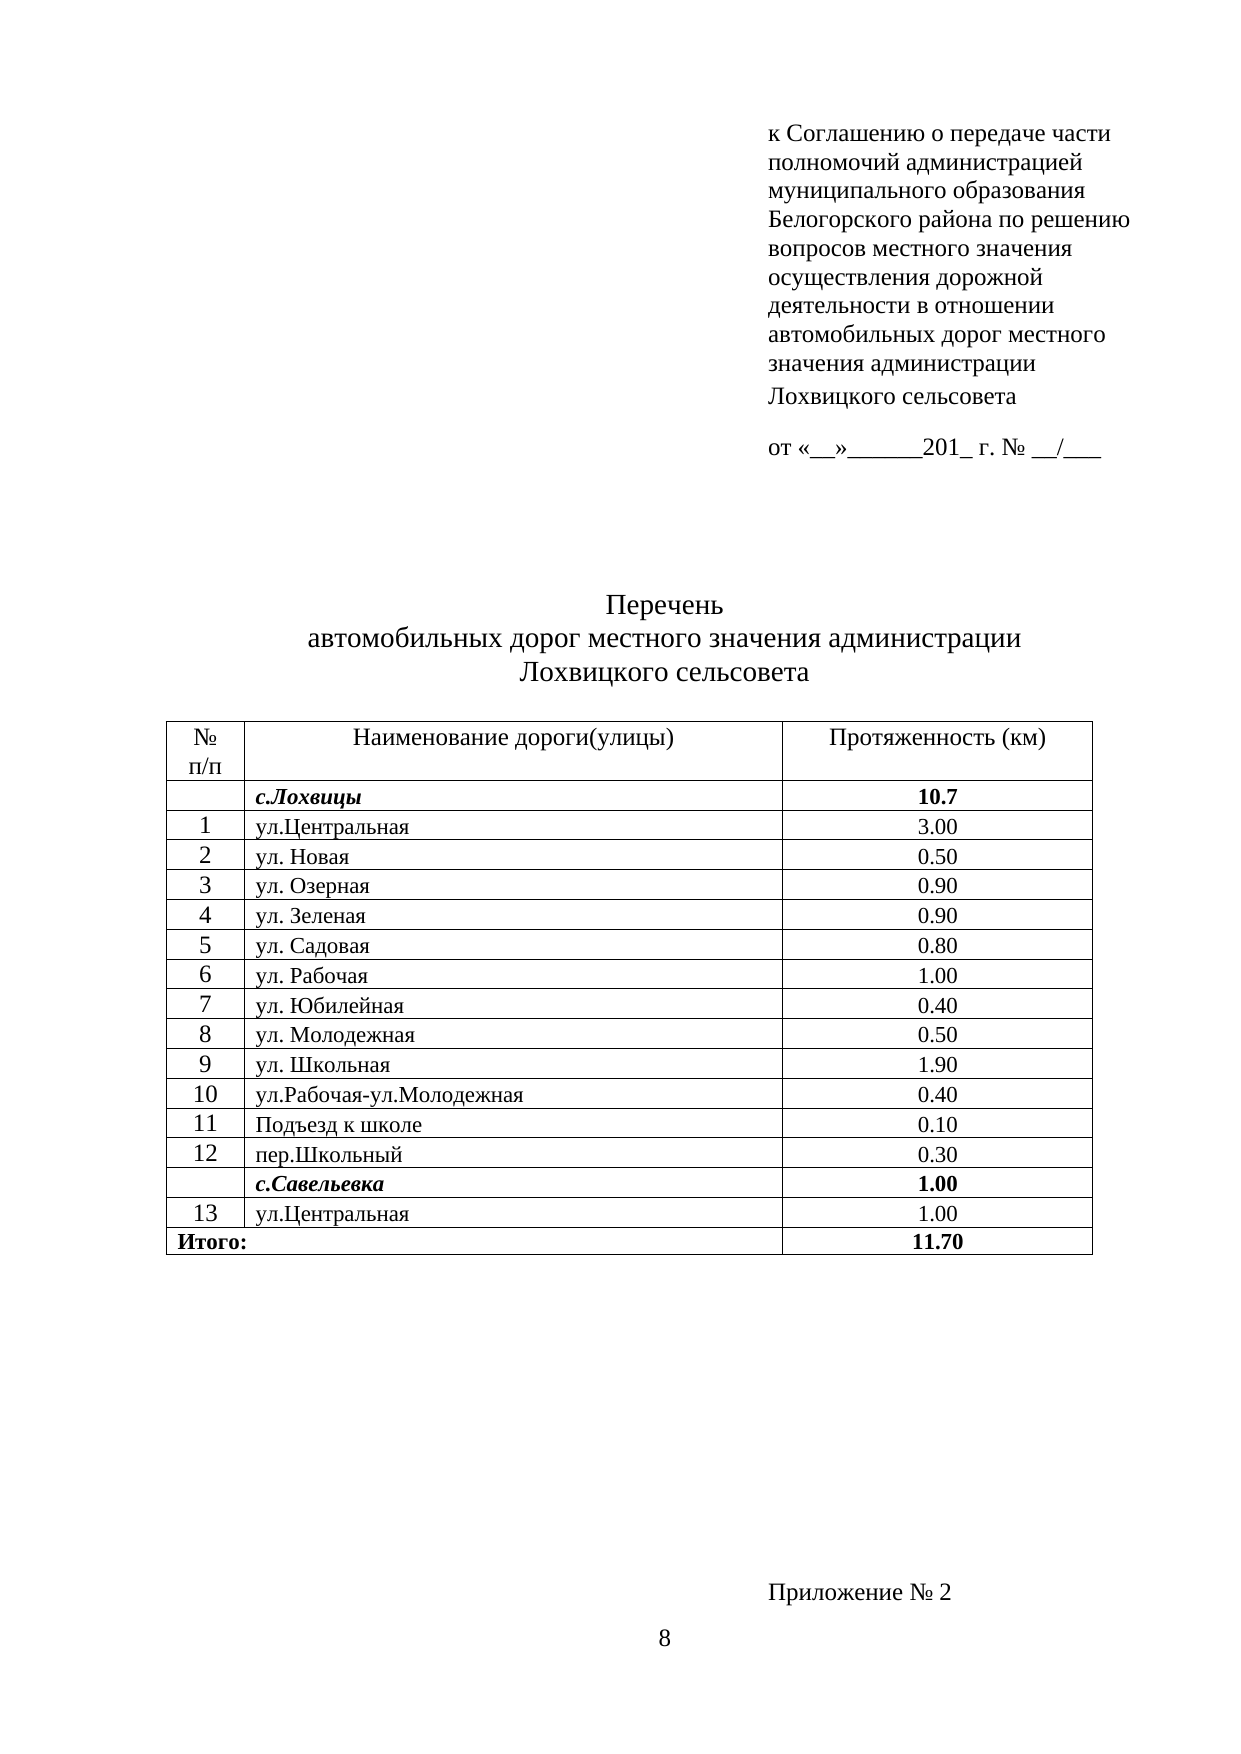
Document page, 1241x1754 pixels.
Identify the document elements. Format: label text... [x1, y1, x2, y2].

text к Соглашению о передаче части полномочий администрацией муниципального образования Белогорского района по решению вопросов местного значения осуществления дорожной деятельности в отношении автомобильных дорог местного значения администрации Лохвицкого сельсовета [768, 118, 1152, 410]
table_cell [167, 1168, 244, 1197]
table_cell пер.Школьный [245, 1138, 782, 1167]
table_cell 12 [167, 1138, 244, 1167]
table_cell ул.Рабочая-ул.Молодежная [245, 1079, 782, 1107]
table_cell ул. Школьная [245, 1049, 782, 1078]
table_cell ул. Новая [245, 840, 782, 869]
table_cell с.Лохвицы [245, 781, 782, 809]
table_cell 1.00 [783, 1168, 1092, 1197]
table_cell ул. Молодежная [245, 1019, 782, 1048]
table_header № п/п [167, 722, 244, 780]
table_cell 4 [167, 900, 244, 929]
table_cell с.Савельевка [245, 1168, 782, 1197]
table_cell 8 [167, 1019, 244, 1048]
table_cell 0.90 [783, 870, 1092, 899]
table_cell ул.Центральная [245, 1198, 782, 1227]
table_cell 2 [167, 840, 244, 869]
table_cell 13 [167, 1198, 244, 1227]
table_cell 10 [167, 1079, 244, 1107]
table_cell 11 [167, 1109, 244, 1137]
table_cell 7 [167, 989, 244, 1018]
table_cell 1.00 [783, 960, 1092, 988]
table_cell ул.Центральная [245, 811, 782, 839]
table_cell 0.80 [783, 930, 1092, 958]
table_cell 11.70 [783, 1228, 1092, 1254]
table_cell [167, 781, 244, 809]
table_cell 0.90 [783, 900, 1092, 929]
table_header Протяженность (км) [783, 722, 1092, 780]
table_cell 6 [167, 960, 244, 988]
table_cell 5 [167, 930, 244, 958]
table_cell 1.00 [783, 1198, 1092, 1227]
table_cell ул. Озерная [245, 870, 782, 899]
table_cell 0.50 [783, 840, 1092, 869]
table_cell ул. Рабочая [245, 960, 782, 988]
text от «__»______201_ г. № __/___ [768, 435, 1152, 460]
table_cell 1 [167, 811, 244, 839]
table_cell 0.30 [783, 1138, 1092, 1167]
table_cell 3.00 [783, 811, 1092, 839]
text Лохвицкого сельсовета [177, 654, 1152, 688]
table_cell Итого: [167, 1228, 782, 1254]
table_cell 10.7 [783, 781, 1092, 809]
table_cell ул. Зеленая [245, 900, 782, 929]
text Приложение № 2 [768, 1580, 1152, 1605]
table_header Наименование дороги(улицы) [245, 722, 782, 780]
table_cell 1.90 [783, 1049, 1092, 1078]
table_cell ул. Садовая [245, 930, 782, 958]
table_cell ул. Юбилейная [245, 989, 782, 1018]
table_cell Подъезд к школе [245, 1109, 782, 1137]
table_cell 0.40 [783, 989, 1092, 1018]
table_cell 0.50 [783, 1019, 1092, 1048]
table_cell 0.10 [783, 1109, 1092, 1137]
table_cell 0.40 [783, 1079, 1092, 1107]
text автомобильных дорог местного значения администрации [177, 621, 1152, 654]
table_cell 9 [167, 1049, 244, 1078]
text Перечень [177, 587, 1152, 621]
table_cell 3 [167, 870, 244, 899]
